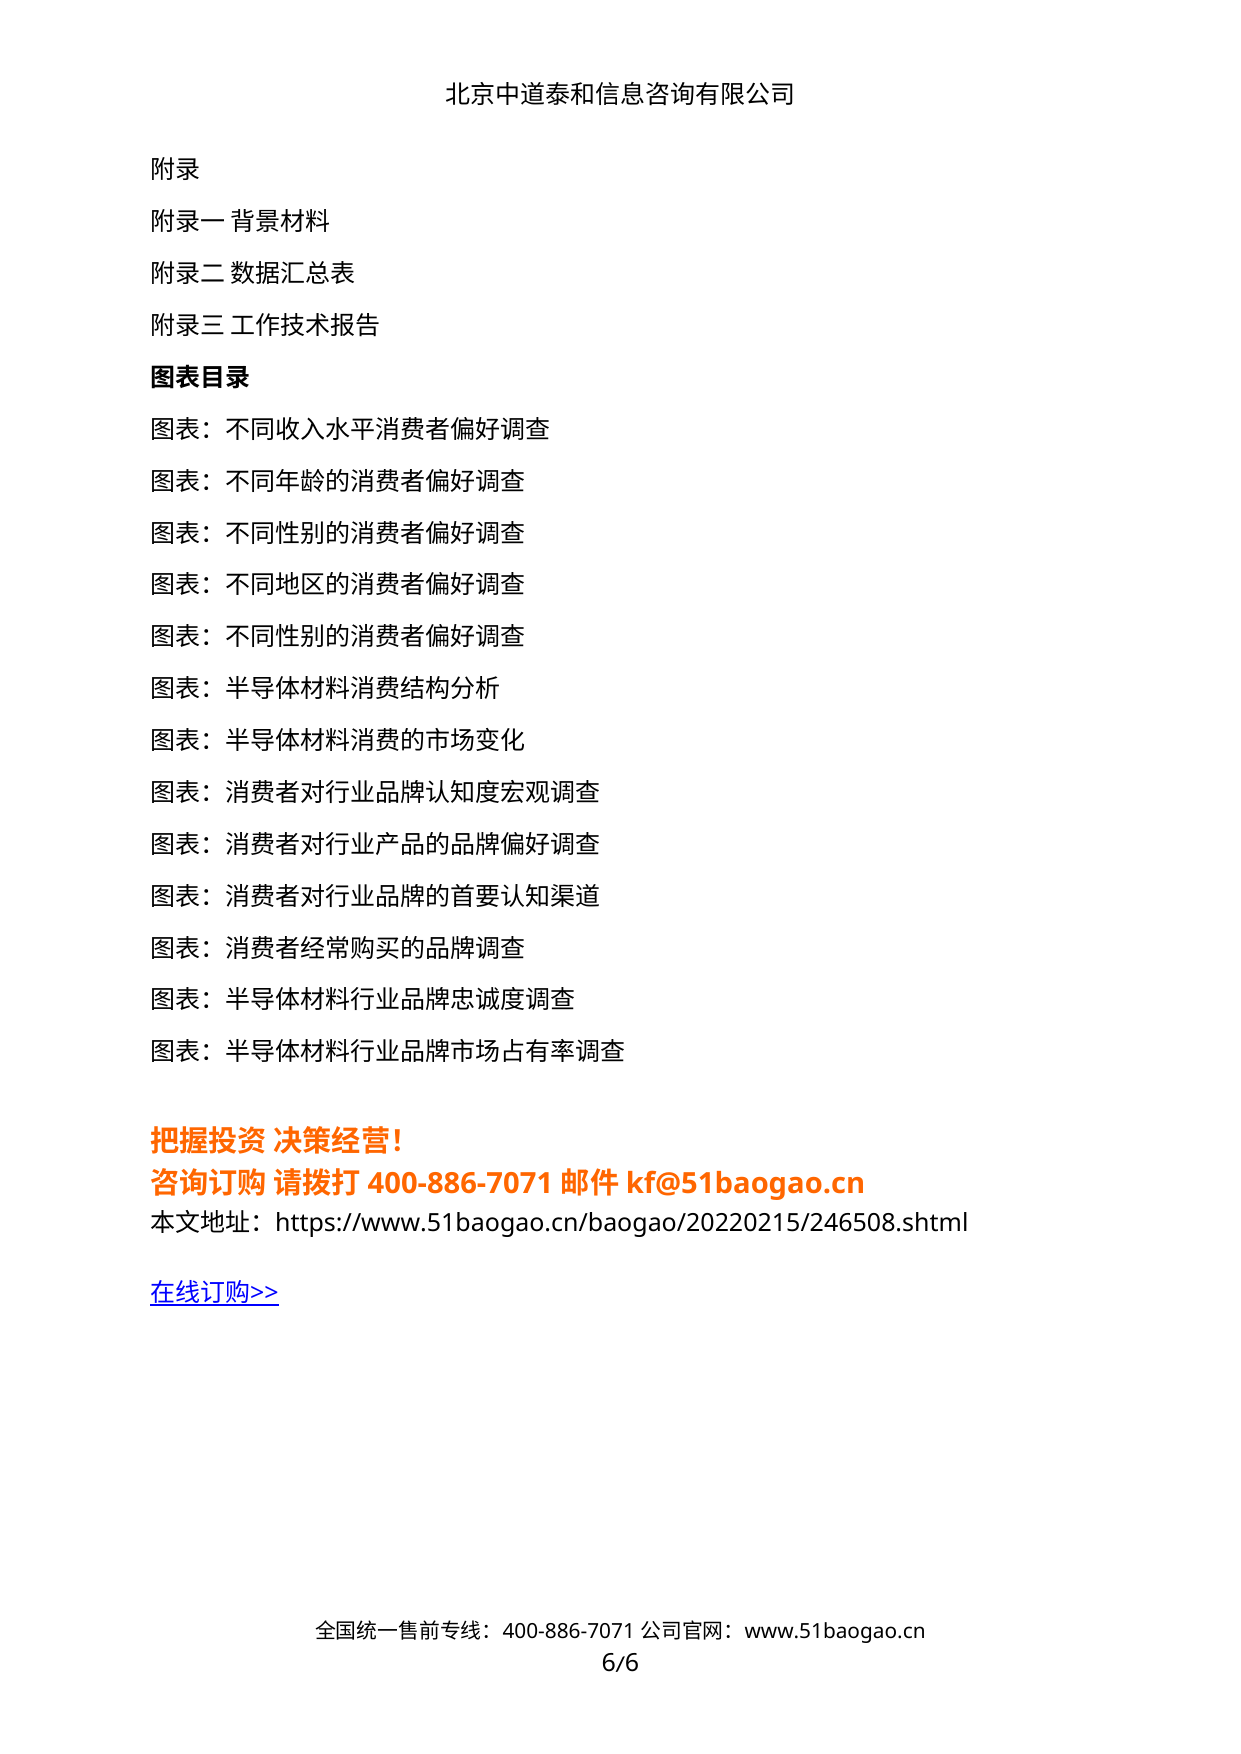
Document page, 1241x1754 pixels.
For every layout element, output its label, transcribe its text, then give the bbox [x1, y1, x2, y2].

text 图表：消费者对行业产品的品牌偏好调查 [150, 824, 1090, 861]
text 图表：消费者对行业品牌认知度宏观调查 [150, 772, 1090, 809]
text 附录三 工作技术报告 [150, 306, 1090, 342]
text 附录一 背景材料 [150, 202, 1090, 238]
text 图表：不同性别的消费者偏好调查 [150, 617, 1090, 653]
text 图表：半导体材料行业品牌市场占有率调查 [150, 1032, 1090, 1068]
text 图表：消费者对行业品牌的首要认知渠道 [150, 876, 1090, 912]
text 在线订购>> [150, 1239, 1090, 1309]
text 图表：不同地区的消费者偏好调查 [150, 565, 1090, 601]
text 图表：半导体材料消费的市场变化 [150, 721, 1090, 757]
text 图表：半导体材料消费结构分析 [150, 669, 1090, 705]
text 图表目录 [150, 357, 1090, 394]
text 图表：不同收入水平消费者偏好调查 [150, 409, 1090, 446]
text 图表：不同性别的消费者偏好调查 [150, 513, 1090, 549]
text 图表：消费者经常购买的品牌调查 [150, 928, 1090, 964]
text 图表：不同年龄的消费者偏好调查 [150, 461, 1090, 497]
text 图表：半导体材料行业品牌忠诚度调查 [150, 980, 1090, 1016]
text 把握投资 决策经营！咨询订购 请拨打 400-886-7071 邮件 kf@51baogao.cn本文地址：https://www.51baogao.cn/baogao/20220215/246508.shtml [150, 1084, 1090, 1239]
text 附录 [150, 150, 1090, 186]
text 附录二 数据汇总表 [150, 254, 1090, 290]
